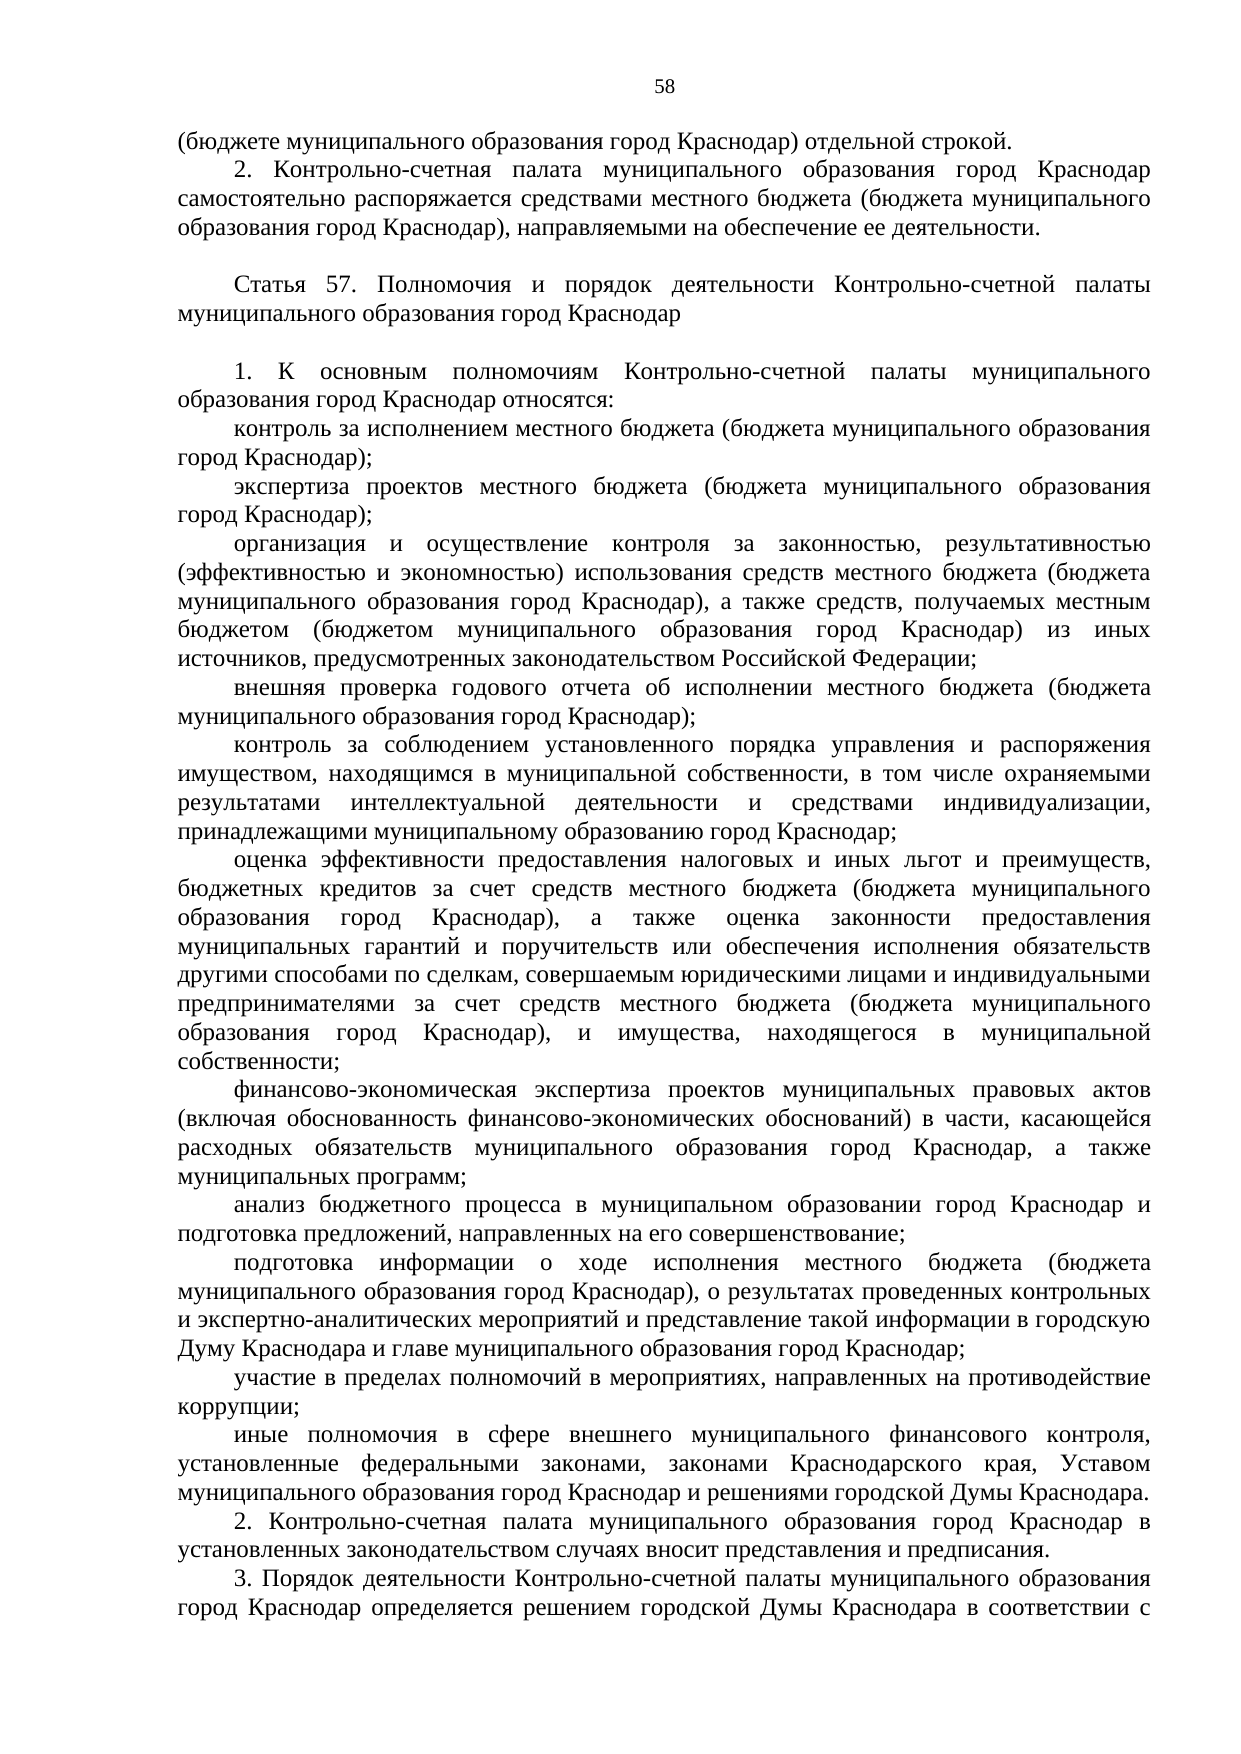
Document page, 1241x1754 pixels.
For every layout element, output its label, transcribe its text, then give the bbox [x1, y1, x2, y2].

text Статья 57. Полномочия и порядок деятельности Контрольно-счетной палаты муниципального образования город Краснодар [177, 269, 1152, 327]
text 1. К основным полномочиям Контрольно-счетной палаты муниципального образования город Краснодар относятся: [177, 356, 1152, 413]
text финансово-экономическая экспертиза проектов муниципальных правовых актов (включая обоснованность финансово-экономических обоснований) в части, касающейся расходных обязательств муниципального образования город Краснодар, а также муниципальных программ; [177, 1074, 1152, 1189]
text контроль за исполнением местного бюджета (бюджета муниципального образования город Краснодар); [177, 413, 1152, 471]
text внешняя проверка годового отчета об исполнении местного бюджета (бюджета муниципального образования город Краснодар); [177, 672, 1152, 729]
text иные полномочия в сфере внешнего муниципального финансового контроля, установленные федеральными законами, законами Краснодарского края, Уставом муниципального образования город Краснодар и решениями городской Думы Краснодара. [177, 1419, 1152, 1506]
text участие в пределах полномочий в мероприятиях, направленных на противодействие коррупции; [177, 1362, 1152, 1419]
text контроль за соблюдением установленного порядка управления и распоряжения имуществом, находящимся в муниципальной собственности, в том числе охраняемыми результатами интеллектуальной деятельности и средствами индивидуализации, принадлежащими муниципальному образованию город Краснодар; [177, 729, 1152, 844]
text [177, 126, 1152, 154]
text экспертиза проектов местного бюджета (бюджета муниципального образования город Краснодар); [177, 471, 1152, 528]
text 2. Контрольно-счетная палата муниципального образования город Краснодар в установленных законодательством случаях вносит представления и предписания. [177, 1506, 1152, 1563]
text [177, 1563, 1152, 1621]
text оценка эффективности предоставления налоговых и иных льгот и преимуществ, бюджетных кредитов за счет средств местного бюджета (бюджета муниципального образования город Краснодар), а также оценка законности предоставления муниципальных гарантий и поручительств или обеспечения исполнения обязательств другими способами по сделкам, совершаемым юридическими лицами и индивидуальными предпринимателями за счет средств местного бюджета (бюджета муниципального образования город Краснодар), и имущества, находящегося в муниципальной собственности; [177, 844, 1152, 1074]
text 2. Контрольно-счетная палата муниципального образования город Краснодар самостоятельно распоряжается средствами местного бюджета (бюджета муниципального образования город Краснодар), направляемыми на обеспечение ее деятельности. [177, 154, 1152, 241]
text подготовка информации о ходе исполнения местного бюджета (бюджета муниципального образования город Краснодар), о результатах проведенных контрольных и экспертно-аналитических мероприятий и представление такой информации в городскую Думу Краснодара и главе муниципального образования город Краснодар; [177, 1247, 1152, 1362]
text анализ бюджетного процесса в муниципальном образовании город Краснодар и подготовка предложений, направленных на его совершенствование; [177, 1189, 1152, 1247]
text организация и осуществление контроля за законностью, результативностью (эффективностью и экономностью) использования средств местного бюджета (бюджета муниципального образования город Краснодар), а также средств, получаемых местным бюджетом (бюджетом муниципального образования город Краснодар) из иных источников, предусмотренных законодательством Российской Федерации; [177, 528, 1152, 672]
